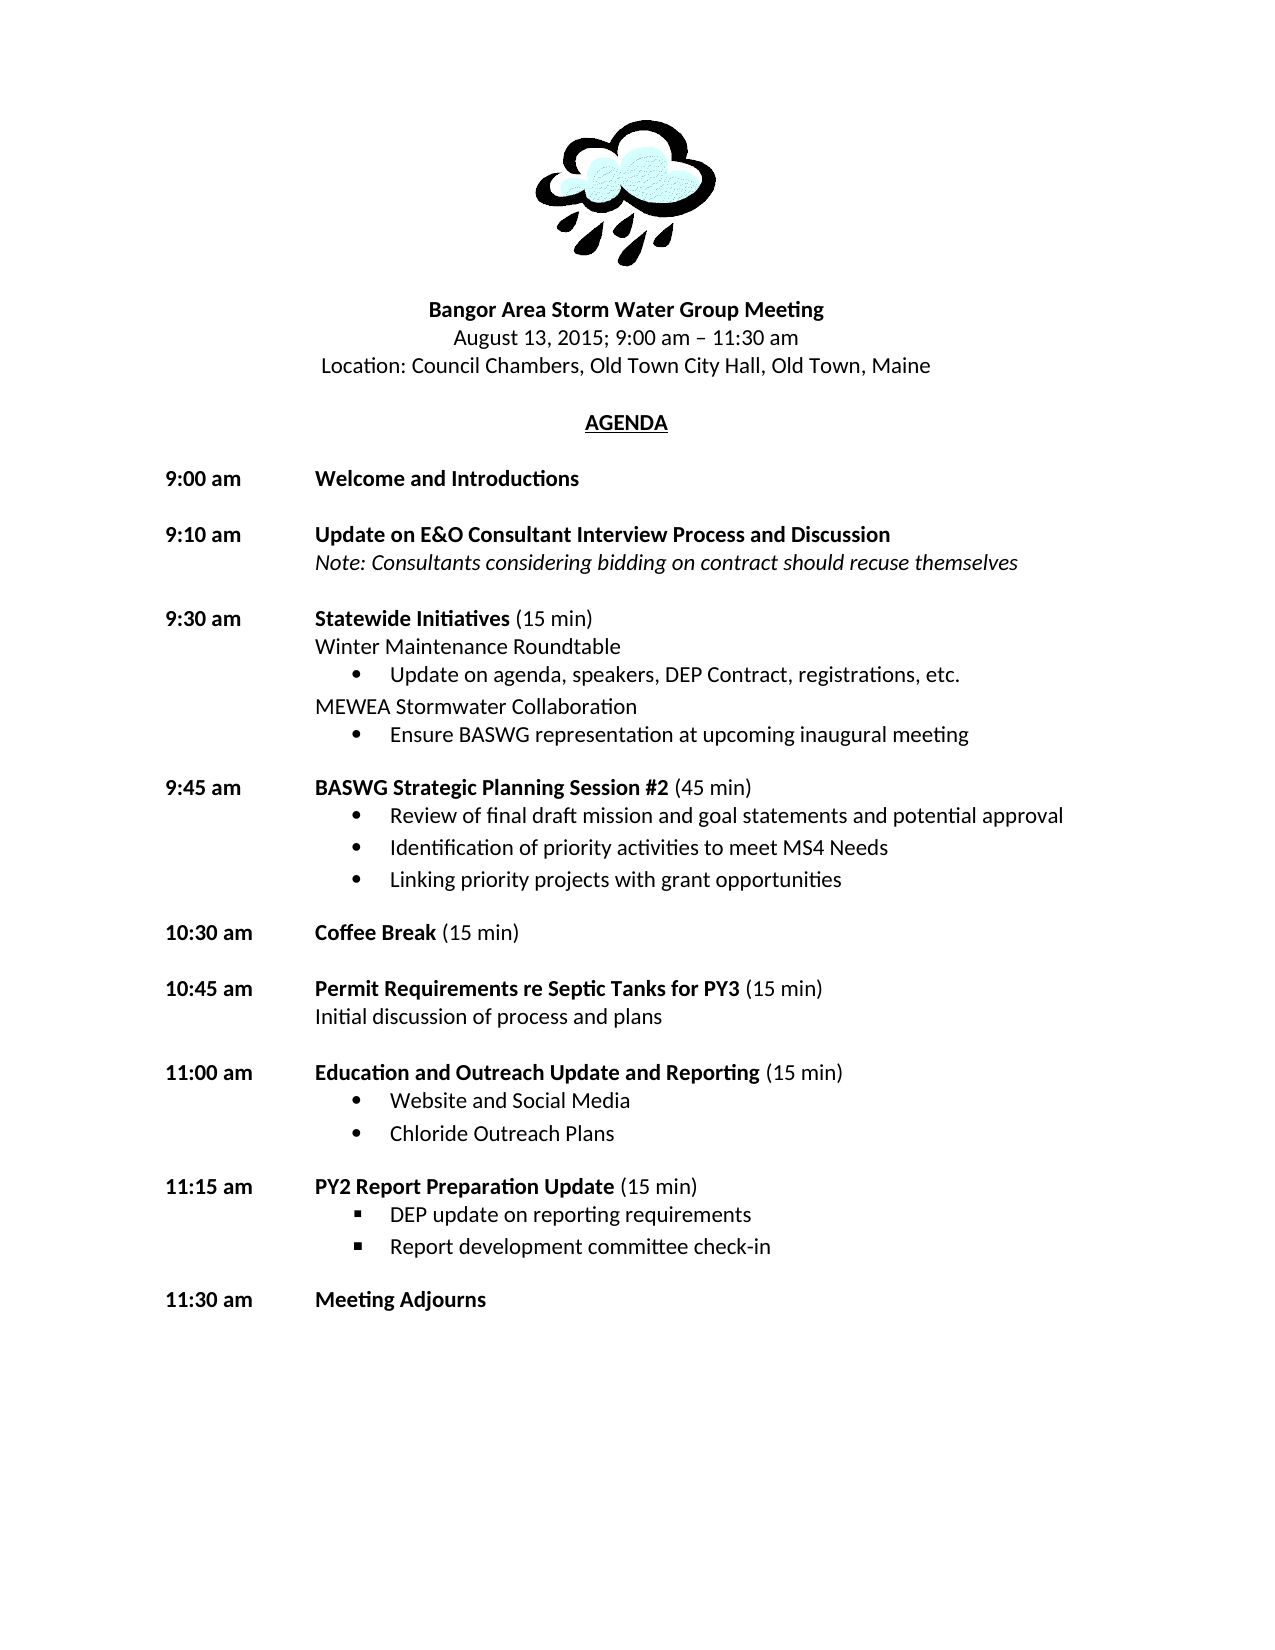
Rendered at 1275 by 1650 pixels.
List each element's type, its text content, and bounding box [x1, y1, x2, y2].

text 11:00 am Education and Outreach Update and Reporting (15 min) [165, 1058, 1162, 1087]
title Bangor Area Storm Water Group Meeting [90, 296, 1162, 323]
list Update on agenda, speakers, DEP Contract, registrations, etc. [352, 660, 1162, 688]
text 10:45 am Permit Requirements re Septic Tanks for PY3 (15 min) [165, 974, 1162, 1002]
subtitle 9:00 am Welcome and Introductions [165, 464, 1162, 492]
title August 13, 2015; 9:00 am – 11:30 am [90, 323, 1162, 352]
text 9:45 am BASWG Strategic Planning Session #2 (45 min) [165, 773, 1162, 801]
title Location: Council Chambers, Old Town City Hall, Old Town, Maine [90, 352, 1162, 379]
text 11:15 am PY2 Report Preparation Update (15 min) [90, 1172, 1162, 1200]
list Review of final draft mission and goal statements and potential approval [352, 801, 1162, 829]
list Report development committee check-in [352, 1232, 1162, 1260]
text 9:10 am Update on E&O Consultant Interview Process and Discussion [90, 520, 1162, 548]
text Initial discussion of process and plans [165, 1002, 1162, 1031]
list Chloride Outreach Plans [352, 1119, 1162, 1147]
subtitle AGENDA [90, 408, 1162, 436]
text 10:30 am Coffee Break (15 min) [90, 918, 1162, 946]
text 9:30 am Statewide Initiatives (15 min) [90, 604, 1162, 632]
list Website and Social Media [352, 1087, 1162, 1114]
list Ensure BASWG representation at upcoming inaugural meeting [352, 720, 1162, 748]
list Linking priority projects with grant opportunities [352, 865, 1162, 893]
list Identification of priority activities to meet MS4 Needs [352, 833, 1162, 861]
list DEP update on reporting requirements [352, 1200, 1162, 1228]
text 11:30 am Meeting Adjourns [165, 1285, 1162, 1313]
text MEWEA Stormwater Collaboration [240, 692, 1162, 720]
text Note: Consultants considering bidding on contract should recuse themselves [90, 548, 1162, 576]
text Winter Maintenance Roundtable [240, 632, 1162, 660]
picture [535, 120, 717, 268]
